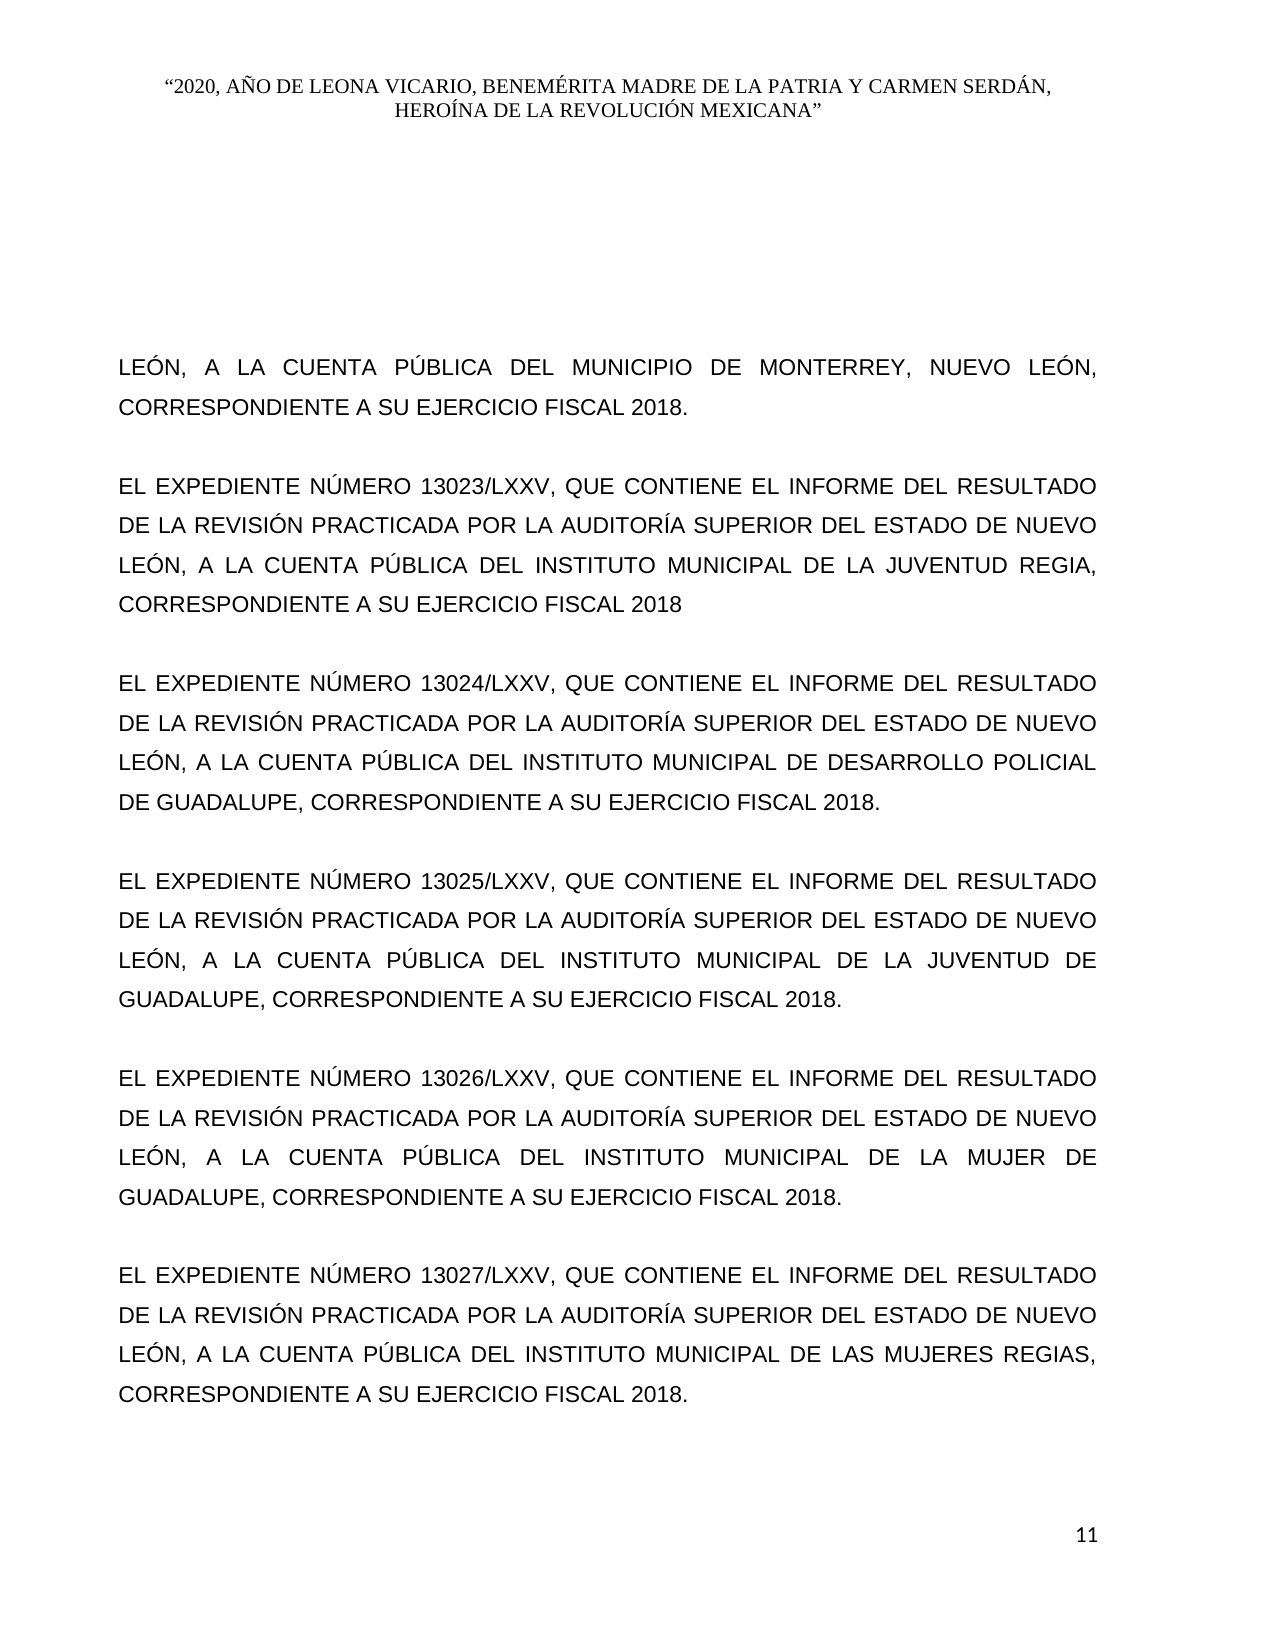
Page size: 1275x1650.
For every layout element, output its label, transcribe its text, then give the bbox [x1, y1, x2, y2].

text EL EXPEDIENTE NÚMERO 13023/LXXV, QUE CONTIENE EL INFORME DEL RESULTADO DE LA REVISIÓN PRACTICADA POR LA AUDITORÍA SUPERIOR DEL ESTADO DE NUEVO LEÓN, A LA CUENTA PÚBLICA DEL INSTITUTO MUNICIPAL DE LA JUVENTUD REGIA, CORRESPONDIENTE A SU EJERCICIO FISCAL 2018 [118, 473, 1098, 618]
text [118, 354, 1098, 420]
text EL EXPEDIENTE NÚMERO 13026/LXXV, QUE CONTIENE EL INFORME DEL RESULTADO DE LA REVISIÓN PRACTICADA POR LA AUDITORÍA SUPERIOR DEL ESTADO DE NUEVO LEÓN, A LA CUENTA PÚBLICA DEL INSTITUTO MUNICIPAL DE LA MUJER DE GUADALUPE, CORRESPONDIENTE A SU EJERCICIO FISCAL 2018. [118, 1065, 1098, 1210]
text EL EXPEDIENTE NÚMERO 13025/LXXV, QUE CONTIENE EL INFORME DEL RESULTADO DE LA REVISIÓN PRACTICADA POR LA AUDITORÍA SUPERIOR DEL ESTADO DE NUEVO LEÓN, A LA CUENTA PÚBLICA DEL INSTITUTO MUNICIPAL DE LA JUVENTUD DE GUADALUPE, CORRESPONDIENTE A SU EJERCICIO FISCAL 2018. [118, 868, 1098, 1012]
text EL EXPEDIENTE NÚMERO 13027/LXXV, QUE CONTIENE EL INFORME DEL RESULTADO DE LA REVISIÓN PRACTICADA POR LA AUDITORÍA SUPERIOR DEL ESTADO DE NUEVO LEÓN, A LA CUENTA PÚBLICA DEL INSTITUTO MUNICIPAL DE LAS MUJERES REGIAS, CORRESPONDIENTE A SU EJERCICIO FISCAL 2018. [118, 1262, 1098, 1407]
text EL EXPEDIENTE NÚMERO 13024/LXXV, QUE CONTIENE EL INFORME DEL RESULTADO DE LA REVISIÓN PRACTICADA POR LA AUDITORÍA SUPERIOR DEL ESTADO DE NUEVO LEÓN, A LA CUENTA PÚBLICA DEL INSTITUTO MUNICIPAL DE DESARROLLO POLICIAL DE GUADALUPE, CORRESPONDIENTE A SU EJERCICIO FISCAL 2018. [118, 670, 1098, 815]
